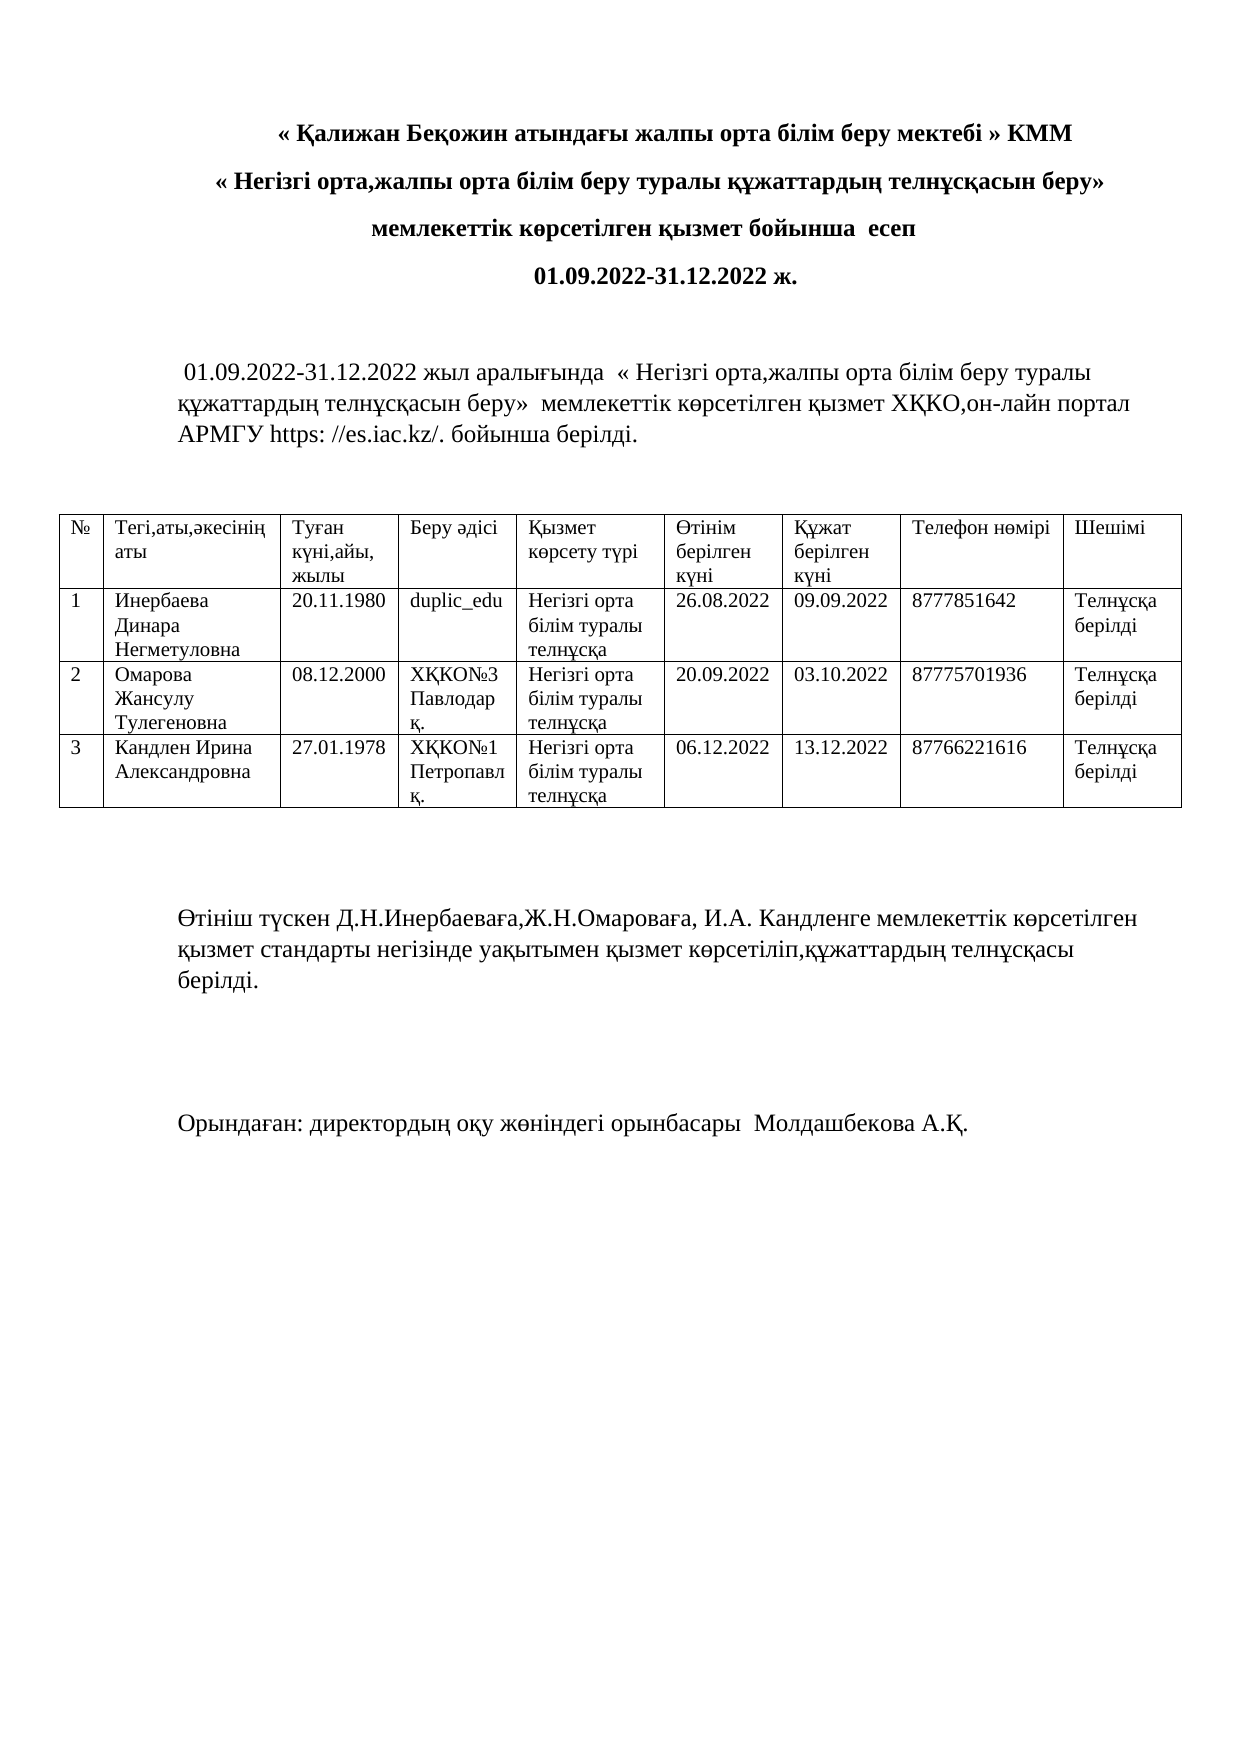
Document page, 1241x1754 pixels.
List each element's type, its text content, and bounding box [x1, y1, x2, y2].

table_cell Негізгі орта білім туралы телнұсқа [517, 589, 664, 661]
table_cell Негізгі орта білім туралы телнұсқа [517, 662, 664, 734]
table_header Тегі,аты,әкесінің аты [104, 515, 280, 587]
table_cell 87766221616 [901, 735, 1063, 807]
table_header Телефон нөмірі [901, 515, 1063, 587]
table_header Беру әдісі [399, 515, 516, 587]
table_header Туған күні,айы, жылы [281, 515, 398, 587]
table_cell 03.10.2022 [783, 662, 900, 734]
table_cell 8777851642 [901, 589, 1063, 661]
table_cell 20.09.2022 [665, 662, 782, 734]
table_header Қызмет көрсету түрі [517, 515, 664, 587]
table_cell Телнұсқа берілді [1064, 589, 1181, 661]
text мемлекеттік көрсетілген қызмет бойынша есеп [177, 213, 1152, 242]
table_cell 20.11.1980 [281, 589, 398, 661]
table_cell Инербаева Динара Негметуловна [104, 589, 280, 661]
table_header Өтінім берілген күні [665, 515, 782, 587]
table_cell 06.12.2022 [665, 735, 782, 807]
table_cell Кандлен Ирина Александровна [104, 735, 280, 807]
table_cell 87775701936 [901, 662, 1063, 734]
table_cell Омарова Жансулу Тулегеновна [104, 662, 280, 734]
table_cell 08.12.2000 [281, 662, 398, 734]
text « Қалижан Беқожин атындағы жалпы орта білім беру мектебі » КММ [177, 118, 1152, 147]
table_cell 26.08.2022 [665, 589, 782, 661]
table_cell ХҚКО№3 Павлодар қ. [399, 662, 516, 734]
table_cell Телнұсқа берілді [1064, 662, 1181, 734]
text Өтініш түскен Д.Н.Инербаеваға,Ж.Н.Омароваға, И.А. Кандленге мемлекеттік көрсетілген қызмет стандарты негізінде уақытымен қызмет көрсетіліп,құжаттардың телнұсқасы берілді. [177, 903, 1152, 994]
text Орындаған: директордың оқу жөніндегі орынбасары Молдашбекова А.Қ. [177, 1108, 1152, 1137]
text 01.09.2022-31.12.2022 жыл аралығында « Негізгі орта,жалпы орта білім беру туралы құжаттардың телнұсқасын беру» мемлекеттік көрсетілген қызмет ХҚКО,он-лайн портал АРМГУ https: //es.iac.kz/. бойынша берілді. [177, 357, 1152, 447]
table_cell 27.01.1978 [281, 735, 398, 807]
text 01.09.2022-31.12.2022 ж. [177, 261, 1152, 290]
table_cell duplic_edu [399, 589, 516, 661]
table_header Құжат берілген күні [783, 515, 900, 587]
table_cell Негізгі орта білім туралы телнұсқа [517, 735, 664, 807]
table_cell 2 [60, 662, 103, 734]
table_cell 3 [60, 735, 103, 807]
table_cell 13.12.2022 [783, 735, 900, 807]
table_header № [60, 515, 103, 587]
table_cell ХҚКО№1 Петропавл қ. [399, 735, 516, 807]
table_cell Телнұсқа берілді [1064, 735, 1181, 807]
table_cell 1 [60, 589, 103, 661]
table_header Шешімі [1064, 515, 1181, 587]
table_cell 09.09.2022 [783, 589, 900, 661]
text « Негізгі орта,жалпы орта білім беру туралы құжаттардың телнұсқасын беру» [177, 166, 1152, 194]
